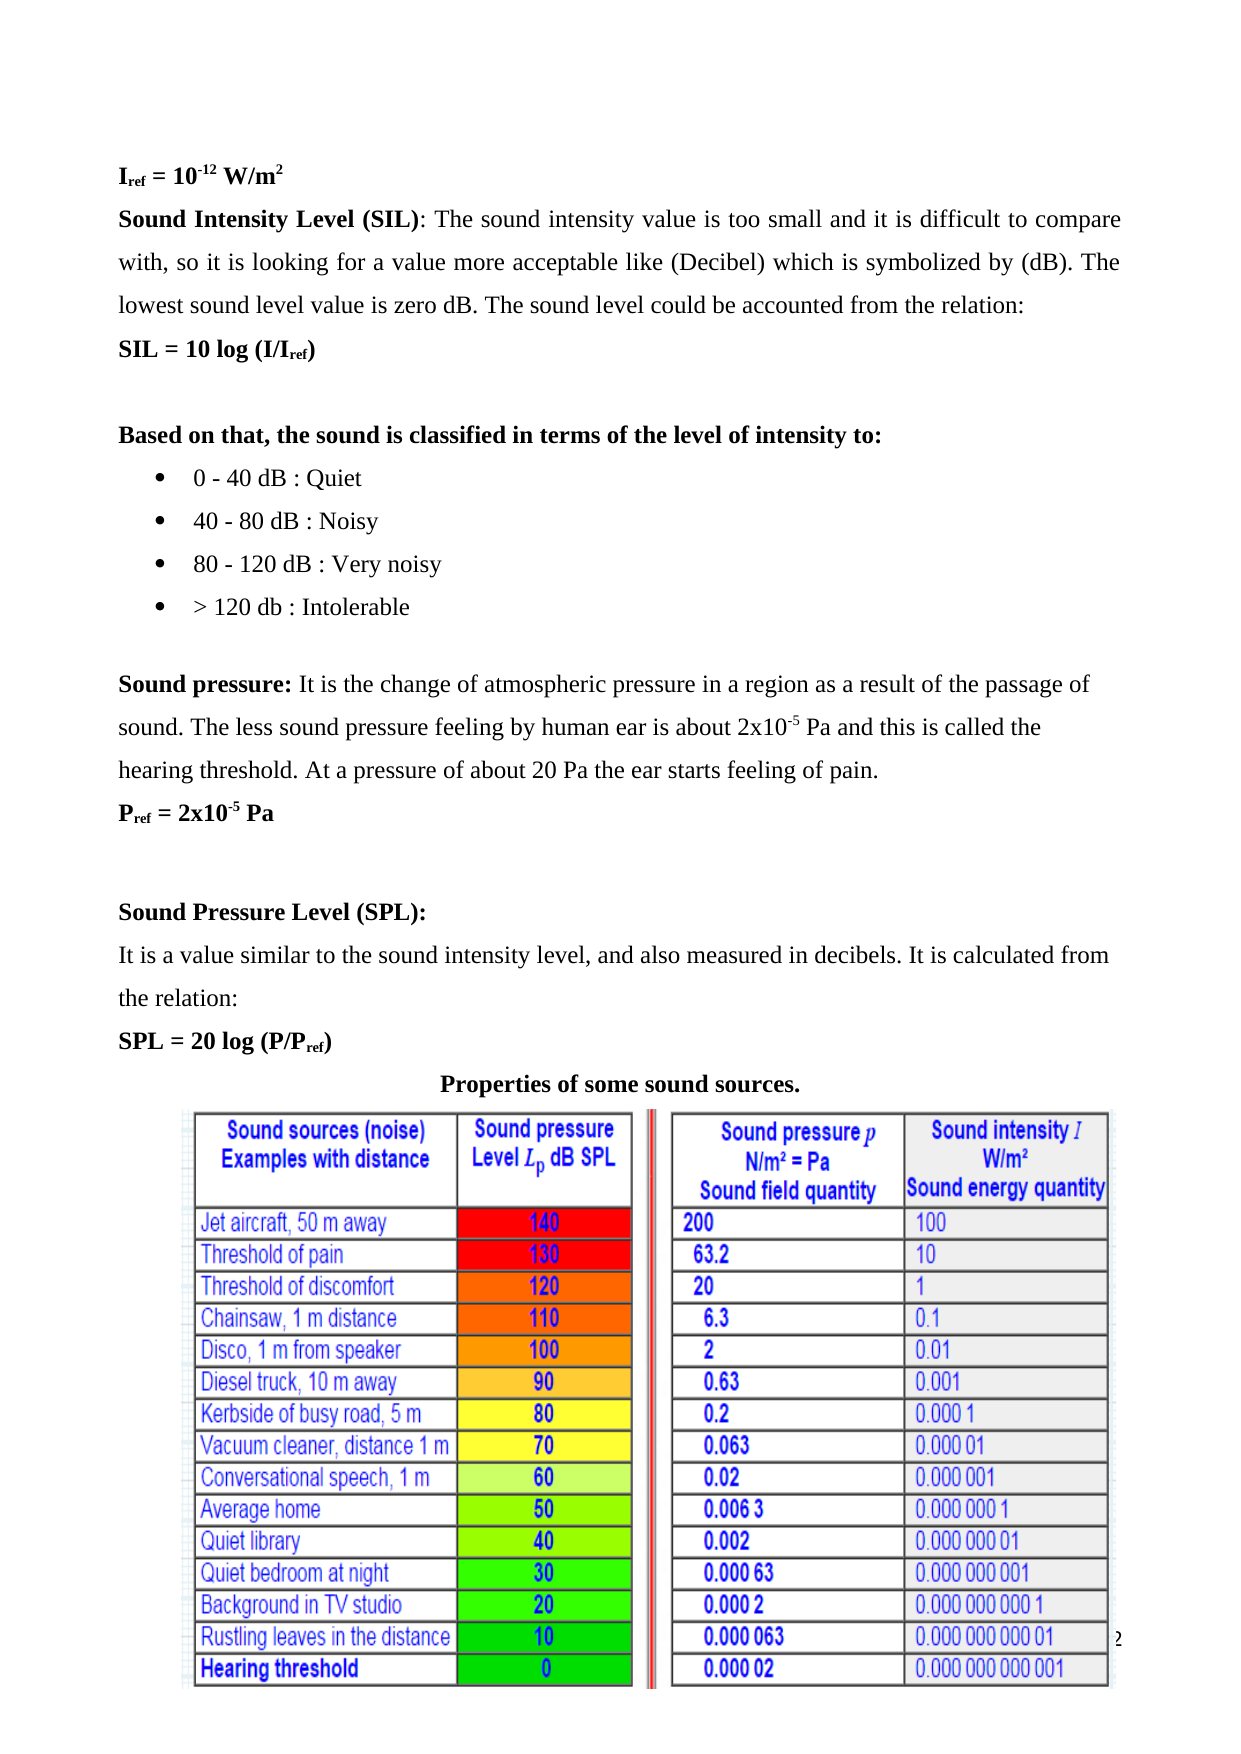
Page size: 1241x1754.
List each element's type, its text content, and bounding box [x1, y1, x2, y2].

list 40 - 80 dB : Noisy [156, 506, 1122, 535]
list Sound Intensity Level (SIL): The sound intensity value is too small and it is difficult to compare with, so it is looking for a value more acceptable like (Decibel) which is symbolized by (dB). The lowest sound level value is zero dB. The sound level could be accounted from the relation: [118, 204, 1122, 319]
list 0 - 40 dB : Quiet [156, 463, 1122, 492]
text It is a value similar to the sound intensity level, and also measured in decibels. It is calculated from the relation: [118, 940, 1122, 1012]
text SPL = 20 log (P/Pref) [118, 1026, 1122, 1055]
text Iref = 10-12 W/m2 [118, 161, 1122, 190]
list Based on that, the sound is classified in terms of the level of intensity to: [118, 420, 1122, 449]
picture [181, 1109, 1117, 1689]
text Sound pressure: It is the change of atmospheric pressure in a region as a result of the passage of sound. The less sound pressure feeling by human ear is about 2x10-5 Pa and this is called the hearing threshold. At a pressure of about 20 Pa the ear starts feeling of pain. [118, 669, 1122, 784]
list Properties of some sound sources. [118, 1069, 1122, 1098]
text Sound Pressure Level (SPL): [118, 897, 1122, 926]
list > 120 db : Intolerable [156, 592, 1122, 621]
text Pref = 2x10-5 Pa [118, 798, 1122, 827]
list 80 - 120 dB : Very noisy [156, 549, 1122, 578]
text SIL = 10 log (I/Iref) [118, 334, 1122, 362]
